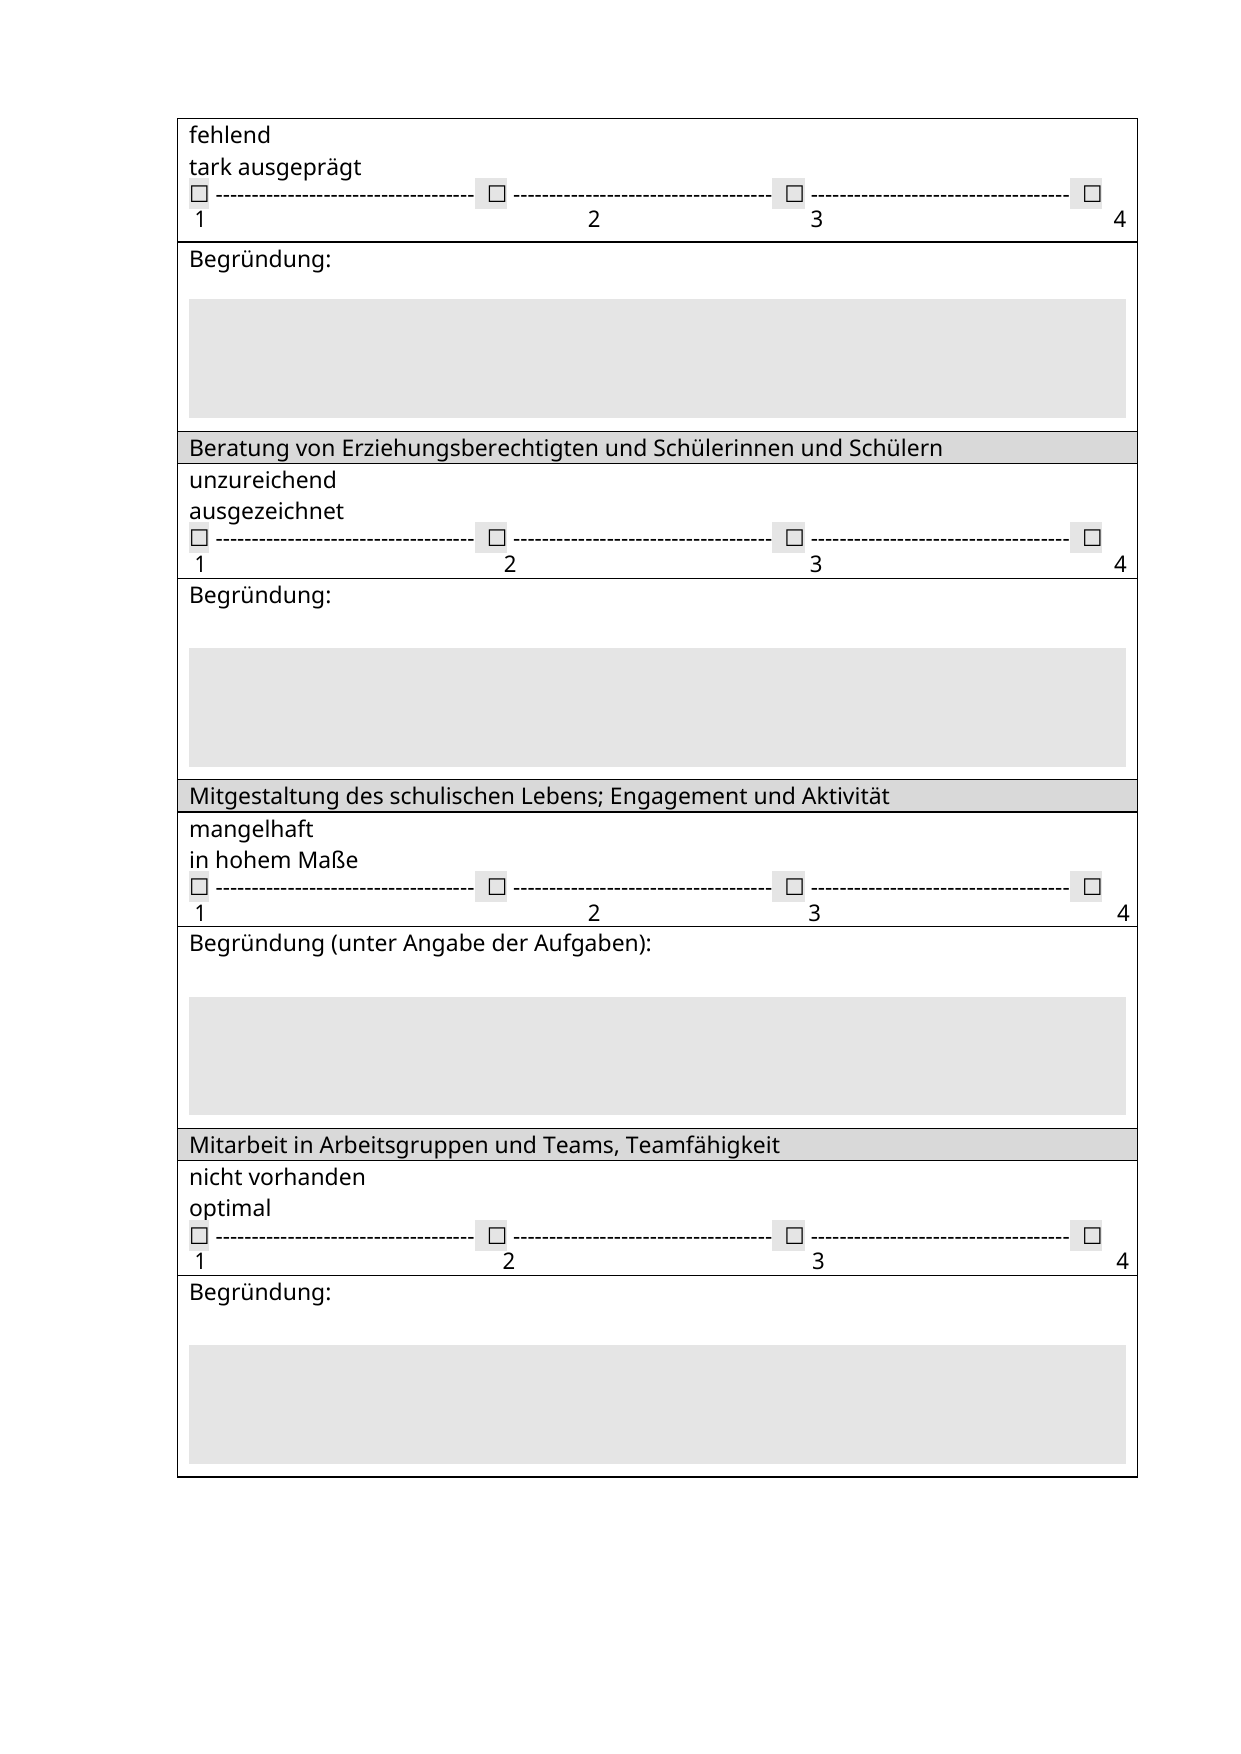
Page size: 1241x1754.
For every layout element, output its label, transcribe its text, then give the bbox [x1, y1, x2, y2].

table_cell Mitgestaltung des schulischen Lebens; Engagement und Aktivität [178, 780, 1137, 811]
table_cell [178, 984, 1137, 1128]
table_cell mangelhaft in hohem Maße ------------------------------------ ------------------------------------ ------------------------------------ 1 2 3 4 [178, 813, 1137, 926]
table_cell [178, 1333, 1137, 1476]
table_cell Mitarbeit in Arbeitsgruppen und Teams, Teamfähigkeit [178, 1129, 1137, 1160]
table_cell [178, 635, 1137, 779]
table_cell [178, 299, 1137, 431]
table_cell fehlend tark ausgeprägt ------------------------------------ ------------------------------------ ------------------------------------ 1 2 3 4 [178, 119, 1137, 241]
table_cell nicht vorhanden optimal ------------------------------------ ------------------------------------ ------------------------------------ 1 2 3 4 [178, 1161, 1137, 1275]
table_cell unzureichend ausgezeichnet ------------------------------------ ------------------------------------ ------------------------------------ 1 2 3 4 [178, 464, 1137, 578]
table_cell Beratung von Erziehungsberechtigten und Schülerinnen und Schülern [178, 432, 1137, 463]
table_cell Begründung (unter Angabe der Aufgaben): [178, 927, 1137, 984]
table_cell Begründung: [178, 579, 1137, 635]
table_cell Begründung: [178, 243, 1137, 299]
table_cell Begründung: [178, 1276, 1137, 1333]
